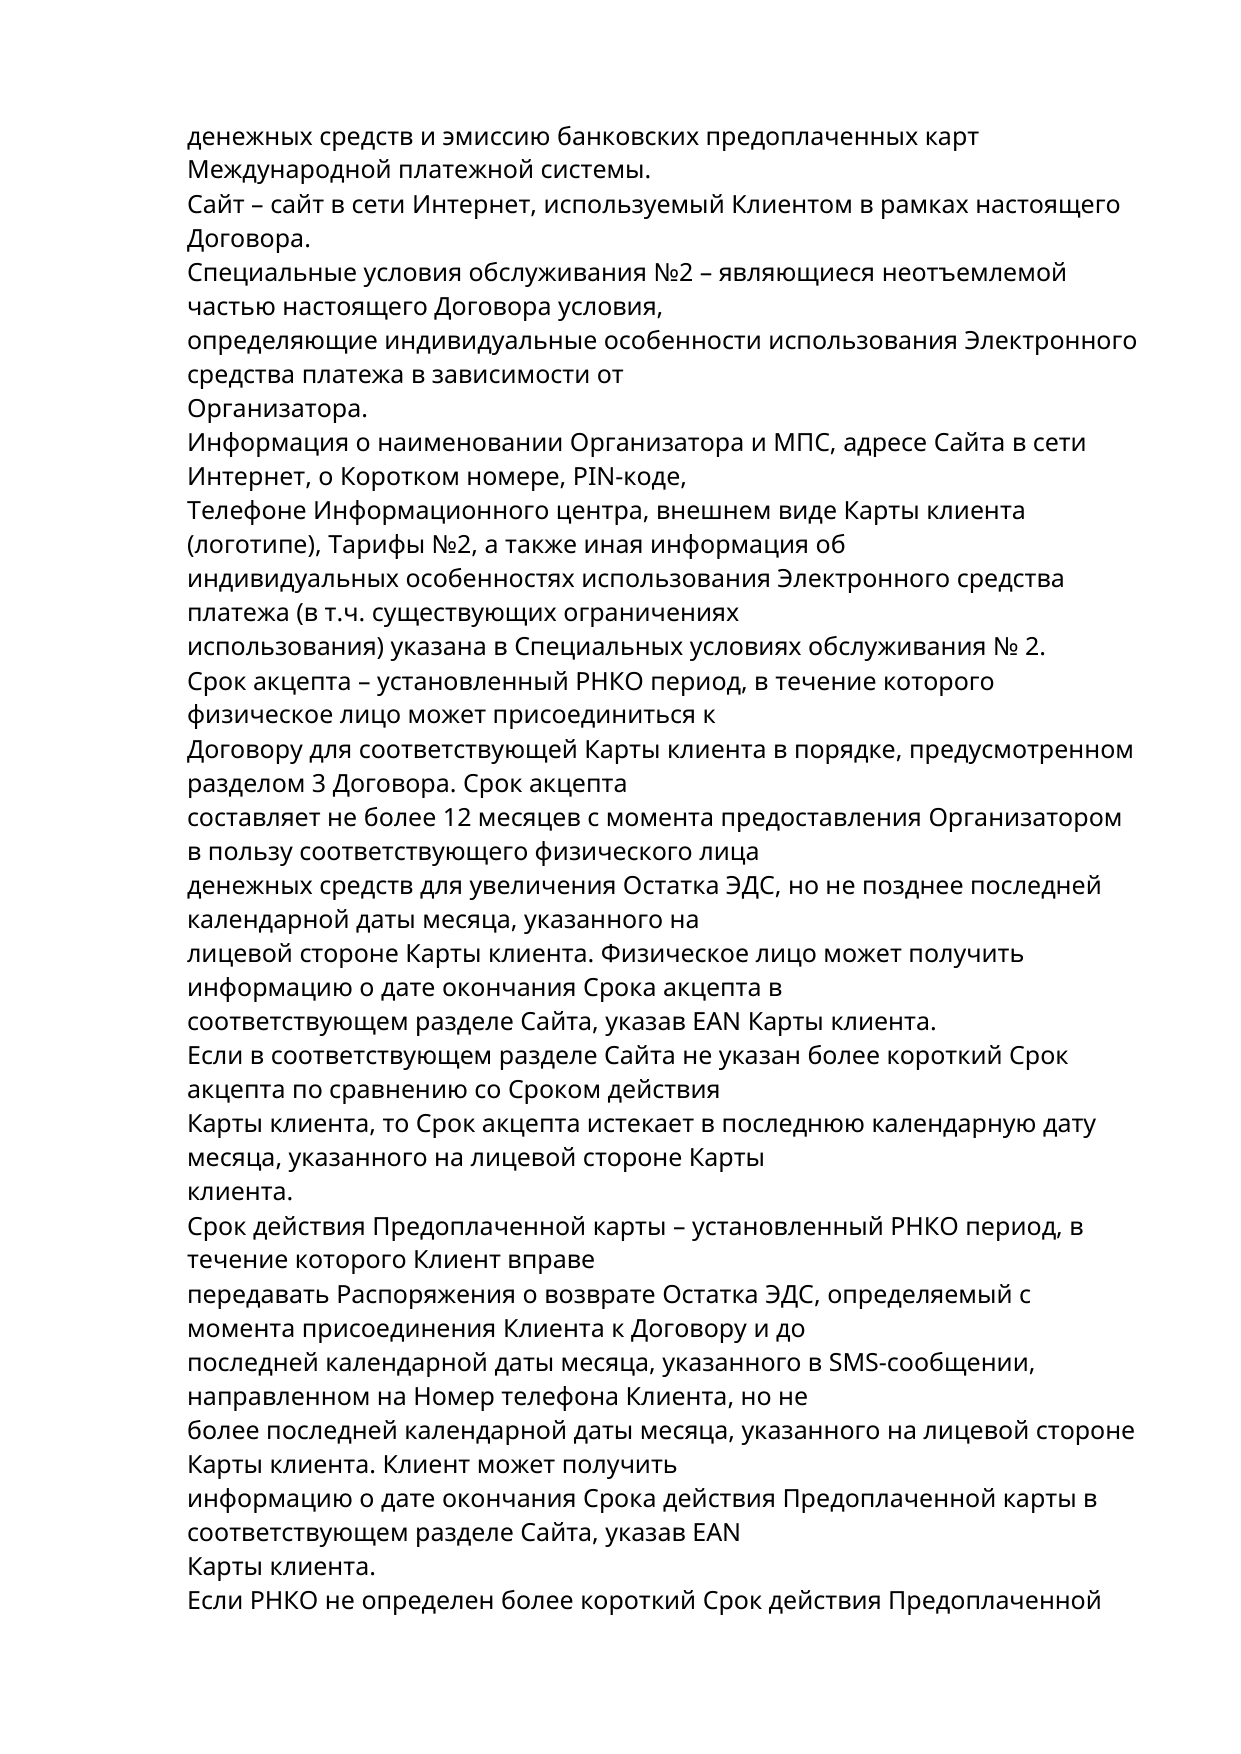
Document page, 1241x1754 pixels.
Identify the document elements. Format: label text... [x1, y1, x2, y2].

table_cell информацию о дате окончания Срока действия Предоплаченной карты в соответствующем разделе Сайта, указав EAN [176, 1481, 1153, 1549]
table_cell Телефоне Информационного центра, внешнем виде Карты клиента (логотипе), Тарифы №2, а также иная информация об [176, 493, 1153, 561]
table_cell Организатора. [176, 391, 1153, 425]
table_cell составляет не более 12 месяцев с момента предоставления Организатором в пользу соответствующего физического лица [176, 799, 1153, 867]
table_cell Срок акцепта – установленный РНКО период, в течение которого физическое лицо может присоединиться к [176, 663, 1153, 731]
table_cell клиента. [176, 1174, 1153, 1208]
table_cell Карты клиента. [176, 1549, 1153, 1583]
table_cell передавать Распоряжения о возврате Остатка ЭДС, определяемый с момента присоединения Клиента к Договору и до [176, 1276, 1153, 1344]
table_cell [176, 1583, 1153, 1617]
table_cell Специальные условия обслуживания №2 – являющиеся неотъемлемой частью настоящего Договора условия, [176, 254, 1153, 322]
table_cell соответствующем разделе Сайта, указав EAN Карты клиента. [176, 1004, 1153, 1038]
table_cell использования) указана в Специальных условиях обслуживания № 2. [176, 629, 1153, 663]
table_cell Информация о наименовании Организатора и МПС, адресе Сайта в сети Интернет, о Коротком номере, PIN-коде, [176, 425, 1153, 493]
table_cell лицевой стороне Карты клиента. Физическое лицо может получить информацию о дате окончания Срока акцепта в [176, 936, 1153, 1004]
table_cell более последней календарной даты месяца, указанного на лицевой стороне Карты клиента. Клиент может получить [176, 1413, 1153, 1481]
table_cell денежных средств для увеличения Остатка ЭДС, но не позднее последней календарной даты месяца, указанного на [176, 868, 1153, 936]
table_cell Сайт – сайт в сети Интернет, используемый Клиентом в рамках настоящего Договора. [176, 186, 1153, 254]
table_cell индивидуальных особенностях использования Электронного средства платежа (в т.ч. существующих ограничениях [176, 561, 1153, 629]
table_cell Срок действия Предоплаченной карты – установленный РНКО период, в течение которого Клиент вправе [176, 1208, 1153, 1276]
table_cell Договору для соответствующей Карты клиента в порядке, предусмотренном разделом 3 Договора. Срок акцепта [176, 731, 1153, 799]
table_cell определяющие индивидуальные особенности использования Электронного средства платежа в зависимости от [176, 323, 1153, 391]
table_cell денежных средств и эмиссию банковских предоплаченных карт Международной платежной системы. [176, 118, 1153, 186]
table_cell Если в соответствующем разделе Сайта не указан более короткий Срок акцепта по сравнению со Сроком действия [176, 1038, 1153, 1106]
table_cell последней календарной даты месяца, указанного в SMS-сообщении, направленном на Номер телефона Клиента, но не [176, 1344, 1153, 1412]
table_cell Карты клиента, то Срок акцепта истекает в последнюю календарную дату месяца, указанного на лицевой стороне Карты [176, 1106, 1153, 1174]
